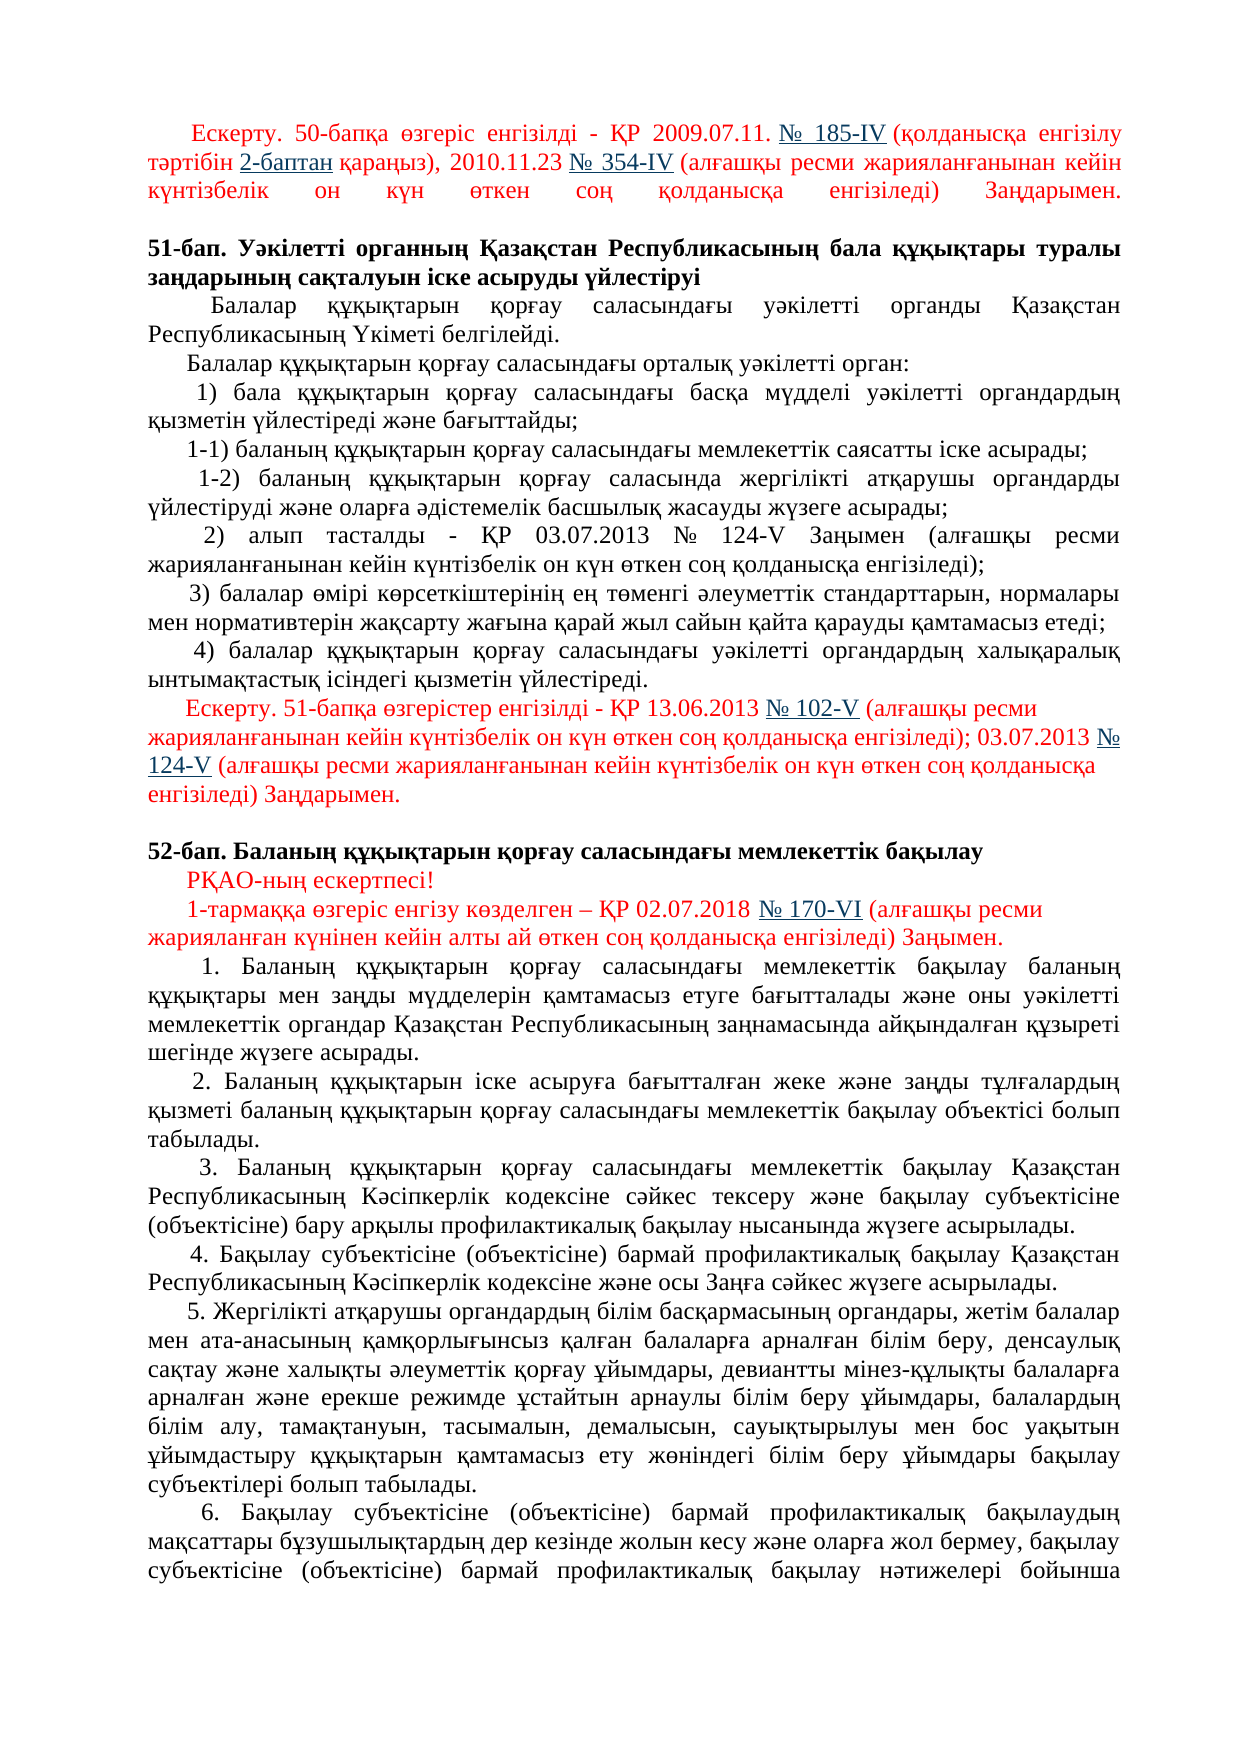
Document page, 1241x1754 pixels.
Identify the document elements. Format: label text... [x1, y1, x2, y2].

text 3) балалар өмiрi көрсеткiштерiнiң ең төменгi әлеуметтiк стандарттарын, нормалары мен нормативтерiн жақсарту жағына қарай жыл сайын қайта қарауды қамтамасыз етедi; [148, 578, 1122, 636]
text Балалар құқықтарын қорғау саласындағы уәкiлеттi органды Қазақстан Республикасының Үкiметi белгiлейдi. [148, 291, 1122, 348]
text 2. Баланың құқықтарын іске асыруға бағытталған жеке және заңды тұлғалардың қызметі баланың құқықтарын қорғау саласындағы мемлекеттік бақылау объектісі болып табылады. [148, 1066, 1122, 1152]
text 2) алып тасталды - ҚР 03.07.2013 № 124-V Заңымен (алғашқы ресми жарияланғанынан кейін күнтізбелік он күн өткен соң қолданысқа енгізіледі); [148, 521, 1122, 578]
text Ескерту. 51-бапқа өзгерістер енгізілді - ҚР 13.06.2013 № 102-V (алғашқы ресми жарияланғанынан кейін күнтізбелік он күн өткен соң қолданысқа енгізіледі); 03.07.2013 № 124-V (алғашқы ресми жарияланғанынан кейін күнтізбелік он күн өткен соң қолданысқа енгізіледі) Заңдарымен. [148, 693, 1122, 836]
text 52-бап. Баланың құқықтарын қорғау саласындағы мемлекеттік бақылау [148, 836, 1122, 865]
text 1. Баланың құқықтарын қорғау саласындағы мемлекеттік бақылау баланың құқықтары мен заңды мүдделерін қамтамасыз етуге бағытталады және оны уәкілетті мемлекеттік органдар Қазақстан Республикасының заңнамасында айқындалған құзыреті шегінде жүзеге асырады. [148, 951, 1122, 1066]
text Балалар құқықтарын қорғау саласындағы орталық уәкiлеттi орган: [148, 348, 1122, 377]
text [148, 1497, 1122, 1584]
text 1-1) баланың құқықтарын қорғау саласындағы мемлекеттік саясатты іске асырады; [148, 434, 1122, 463]
text 1-2) баланың құқықтарын қорғау саласында жергілікті атқарушы органдарды үйлестіруді және оларға әдістемелік басшылық жасауды жүзеге асырады; [148, 463, 1122, 521]
text 4. Бақылау субъектісіне (объектісіне) бармай профилактикалық бақылау Қазақстан Республикасының Кәсіпкерлік кодексіне және осы Заңға сәйкес жүзеге асырылады. [148, 1239, 1122, 1296]
text РҚАО-ның ескертпесі! 1-тармаққа өзгеріс енгізу көзделген – ҚР 02.07.2018 № 170-VІ (алғашқы ресми жарияланған күнінен кейін алты ай өткен соң қолданысқа енгізіледі) Заңымен. [148, 865, 1122, 951]
text Ескерту. 50-бапқа өзгеріс енгізілді - ҚР 2009.07.11. № 185-IV (қолданысқа енгізілу тәртібін 2-баптан қараңыз), 2010.11.23 № 354-IV (алғашқы ресми жарияланғанынан кейін күнтізбелік он күн өткен соң қолданысқа енгізіледі) Заңдарымен. 51-бап. Уәкiлеттi органның Қазақстан Республикасының бала құқықтары туралы заңдарының сақталуын iске асыруды үйлестiруi [148, 118, 1122, 291]
text 1) бала құқықтарын қорғау саласындағы басқа мүдделi уәкiлеттi органдардың қызметiн үйлестiредi және бағыттайды; [148, 377, 1122, 434]
text 5. Жергілікті атқарушы органдардың білім басқармасының органдары, жетім балалар мен ата-анасының қамқорлығынсыз қалған балаларға арналған білім беру, денсаулық сақтау және халықты әлеуметтік қорғау ұйымдары, девиантты мінез-құлықты балаларға арналған және ерекше режимде ұстайтын арнаулы білім беру ұйымдары, балалардың білім алу, тамақтануын, тасымалын, демалысын, сауықтырылуы мен бос уақытын ұйымдастыру құқықтарын қамтамасыз ету жөніндегі білім беру ұйымдары бақылау субъектілері болып табылады. [148, 1296, 1122, 1497]
text 3. Баланың құқықтарын қорғау саласындағы мемлекеттік бақылау Қазақстан Республикасының Кәсіпкерлік кодексіне сәйкес тексеру және бақылау субъектісіне (объектісіне) бару арқылы профилактикалық бақылау нысанында жүзеге асырылады. [148, 1152, 1122, 1239]
text 4) балалар құқықтарын қорғау саласындағы уәкiлеттi органдардың халықаралық ынтымақтастық iсiндегi қызметiн үйлестiредi. [148, 636, 1122, 693]
